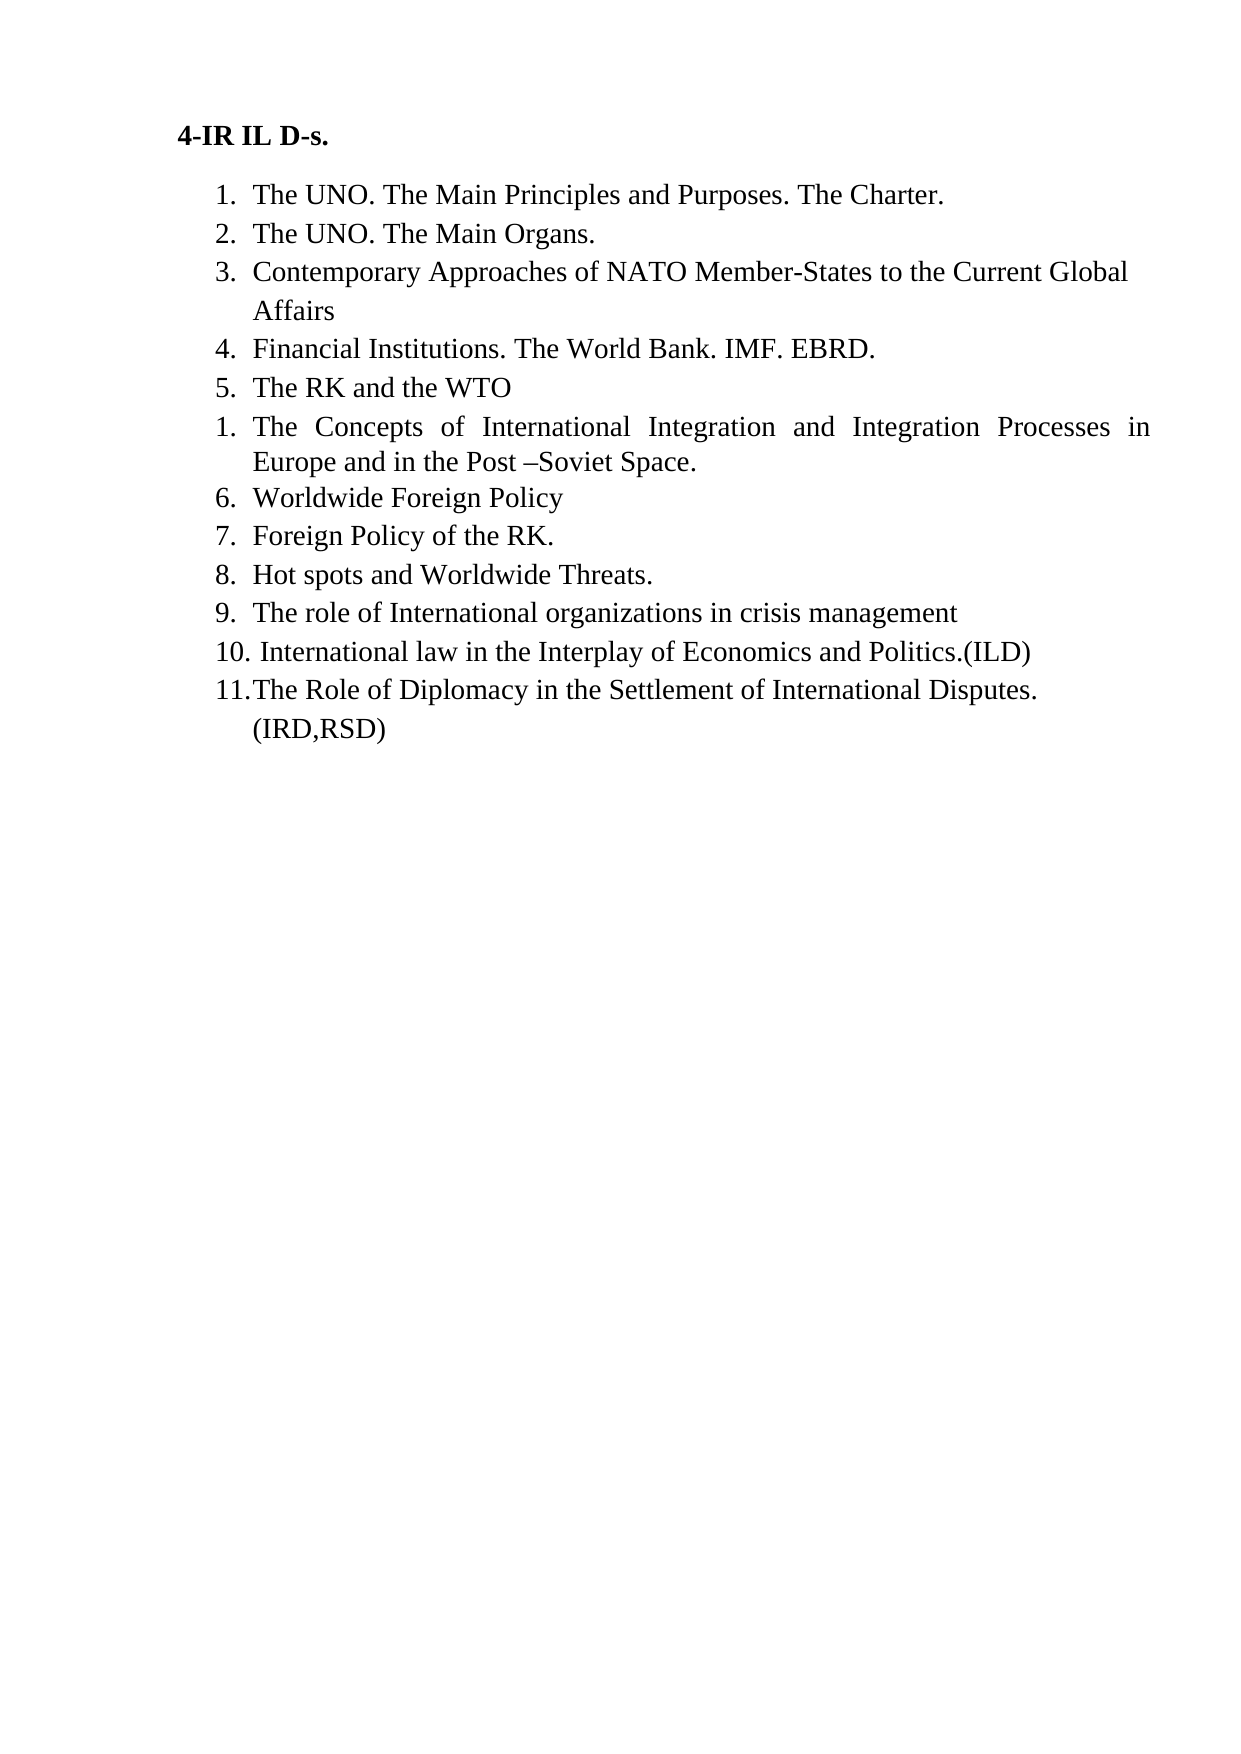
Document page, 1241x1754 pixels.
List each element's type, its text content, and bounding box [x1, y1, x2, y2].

list The Concepts of International Integration and Integration Processes in Europe and in the Post –Soviet Space. [215, 409, 1152, 478]
list International law in the Interplay of Economics and Politics.(ILD) [215, 634, 1152, 667]
list Hot spots and Worldwide Threats. [215, 557, 1152, 590]
list (IRD,RSD) [252, 711, 1152, 744]
list Foreign Policy of the RK. [215, 518, 1152, 552]
list The UNO. The Main Principles and Purposes. The Charter. [215, 177, 1152, 211]
list Contemporary Approaches of NATO Member-States to the Current Global Affairs [215, 254, 1152, 327]
list Worldwide Foreign Policy [215, 480, 1152, 513]
list Financial Institutions. The World Bank. IMF. EBRD. [215, 332, 1152, 365]
text 4-IR IL D-s. [177, 118, 1152, 152]
list The Role of Diplomacy in the Settlement of International Disputes. [215, 672, 1152, 706]
list The UNO. The Main Organs. [215, 216, 1152, 249]
list The RK and the WTO [215, 370, 1152, 404]
list The role of International organizations in crisis management [215, 595, 1152, 629]
